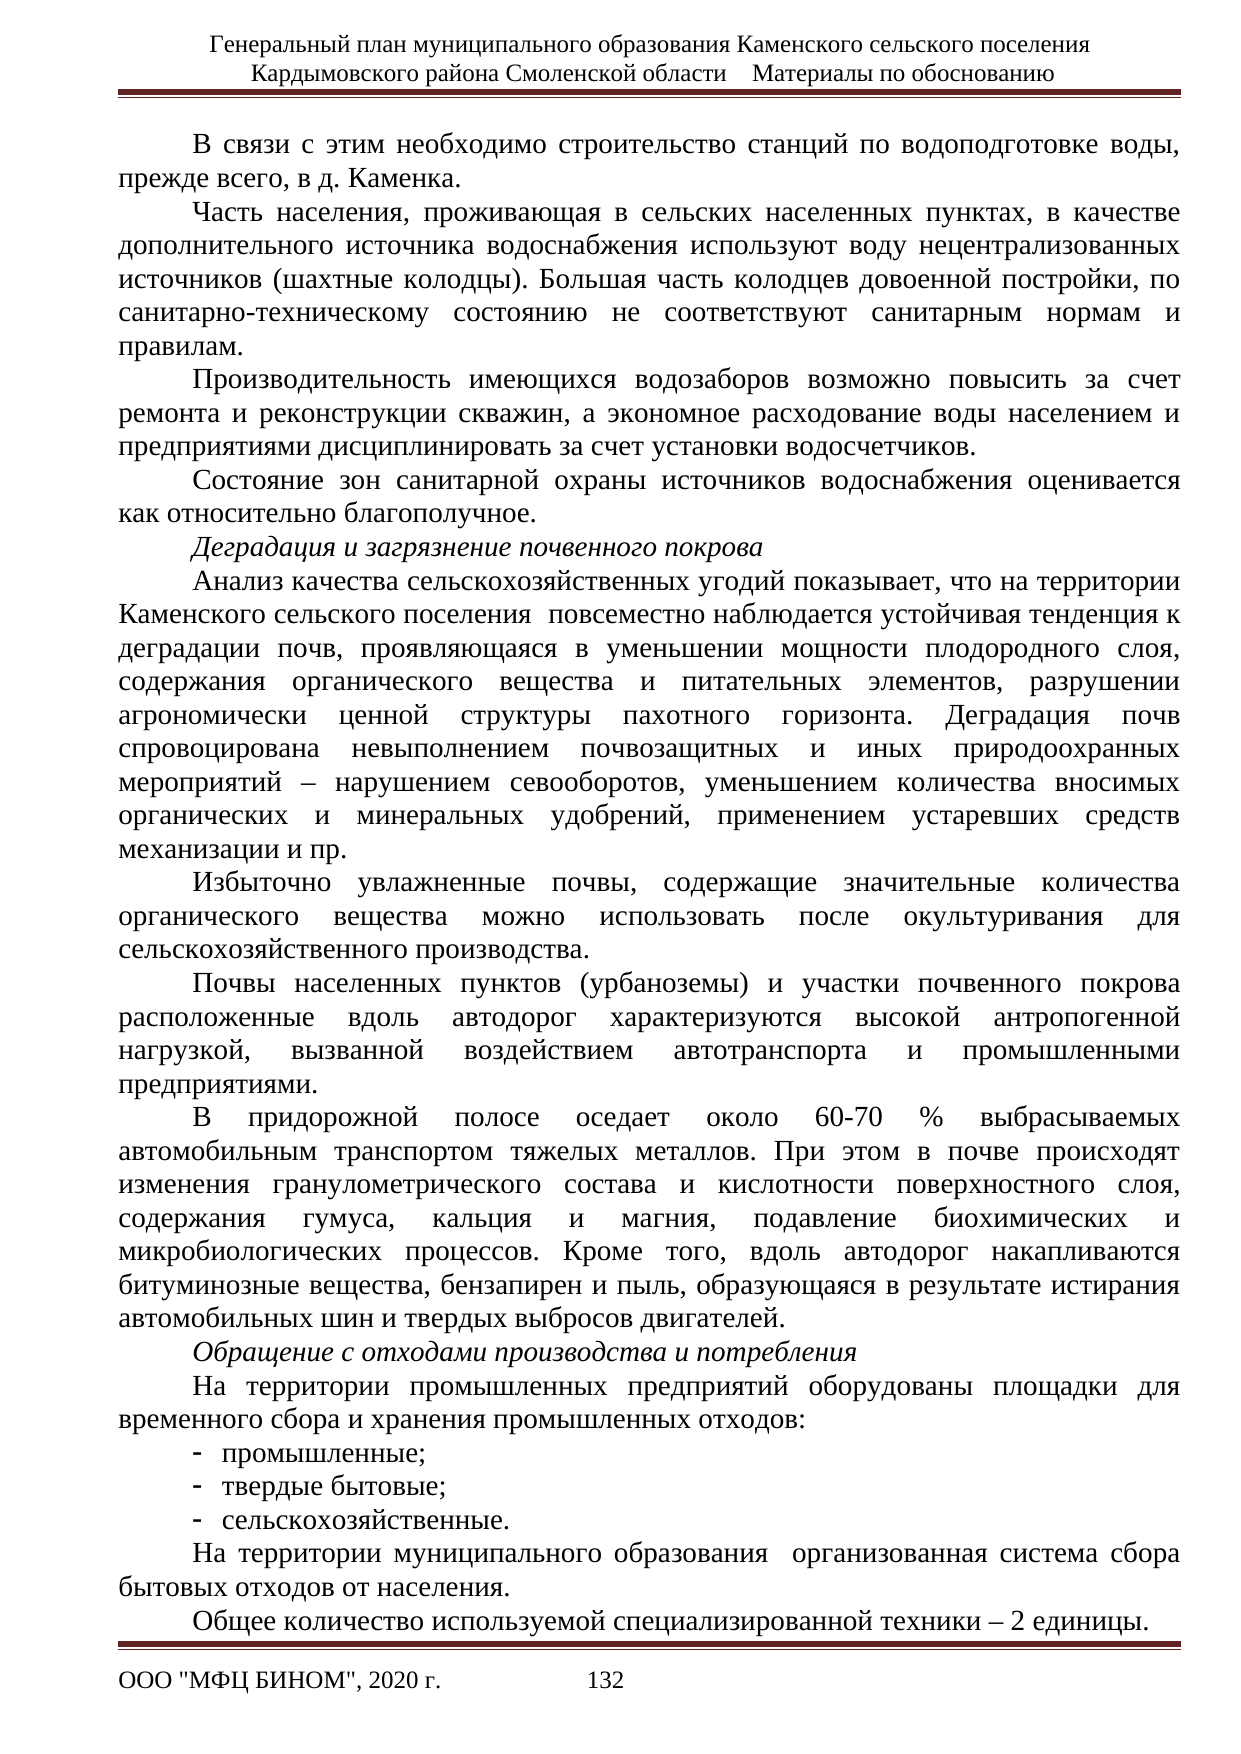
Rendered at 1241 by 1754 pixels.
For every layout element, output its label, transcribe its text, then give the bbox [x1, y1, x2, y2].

text Состояние зон санитарной охраны источников водоснабжения оценивается как относительно благополучное. [118, 462, 1181, 529]
text Часть населения, проживающая в сельских населенных пунктах, в качестве дополнительного источника водоснабжения используют воду нецентрализованных источников (шахтные колодцы). Большая часть колодцев довоенной постройки, по санитарно-техническому состоянию не соответствуют санитарным нормам и правилам. [118, 194, 1181, 361]
text На территории промышленных предприятий оборудованы площадки для временного сбора и хранения промышленных отходов: [118, 1368, 1181, 1435]
list промышленные; [118, 1435, 1181, 1468]
text Анализ качества сельскохозяйственных угодий показывает, что на территории Каменского сельского поселения повсеместно наблюдается устойчивая тенденция к деградации почв, проявляющаяся в уменьшении мощности плодородного слоя, содержания органического вещества и питательных элементов, разрушении агрономически ценной структуры пахотного горизонта. Деградация почв спровоцирована невыполнением почвозащитных и иных природоохранных мероприятий – нарушением севооборотов, уменьшением количества вносимых органических и минеральных удобрений, применением устаревших средств механизации и пр. [118, 563, 1181, 864]
list сельскохозяйственные. [118, 1502, 1181, 1536]
text Избыточно увлажненные почвы, содержащие значительные количества органического вещества можно использовать после окультуривания для сельскохозяйственного производства. [118, 864, 1181, 965]
text На территории муниципального образования организованная система сбора бытовых отходов от населения. [118, 1536, 1181, 1603]
text Производительность имеющихся водозаборов возможно повысить за счет ремонта и реконструкции скважин, а экономное расходование воды населением и предприятиями дисциплинировать за счет установки водосчетчиков. [118, 361, 1181, 462]
text Общее количество используемой специализированной техники – 2 единицы. [118, 1603, 1181, 1636]
list твердые бытовые; [118, 1468, 1181, 1502]
text В придорожной полосе оседает около 60-70 % выбрасываемых автомобильным транспортом тяжелых металлов. При этом в почве происходят изменения гранулометрического состава и кислотности поверхностного слоя, содержания гумуса, кальция и магния, подавление биохимических и микробиологических процессов. Кроме того, вдоль автодорог накапливаются битуминозные вещества, бензапирен и пыль, образующаяся в результате истирания автомобильных шин и твердых выбросов двигателей. [118, 1099, 1181, 1334]
text Деградация и загрязнение почвенного покрова [118, 529, 1181, 563]
text В связи с этим необходимо строительство станций по водоподготовке воды, прежде всего, в д. Каменка. [118, 127, 1181, 194]
text Обращение с отходами производства и потребления [118, 1334, 1181, 1368]
text Почвы населенных пунктов (урбаноземы) и участки почвенного покрова расположенные вдоль автодорог характеризуются высокой антропогенной нагрузкой, вызванной воздействием автотранспорта и промышленными предприятиями. [118, 965, 1181, 1099]
